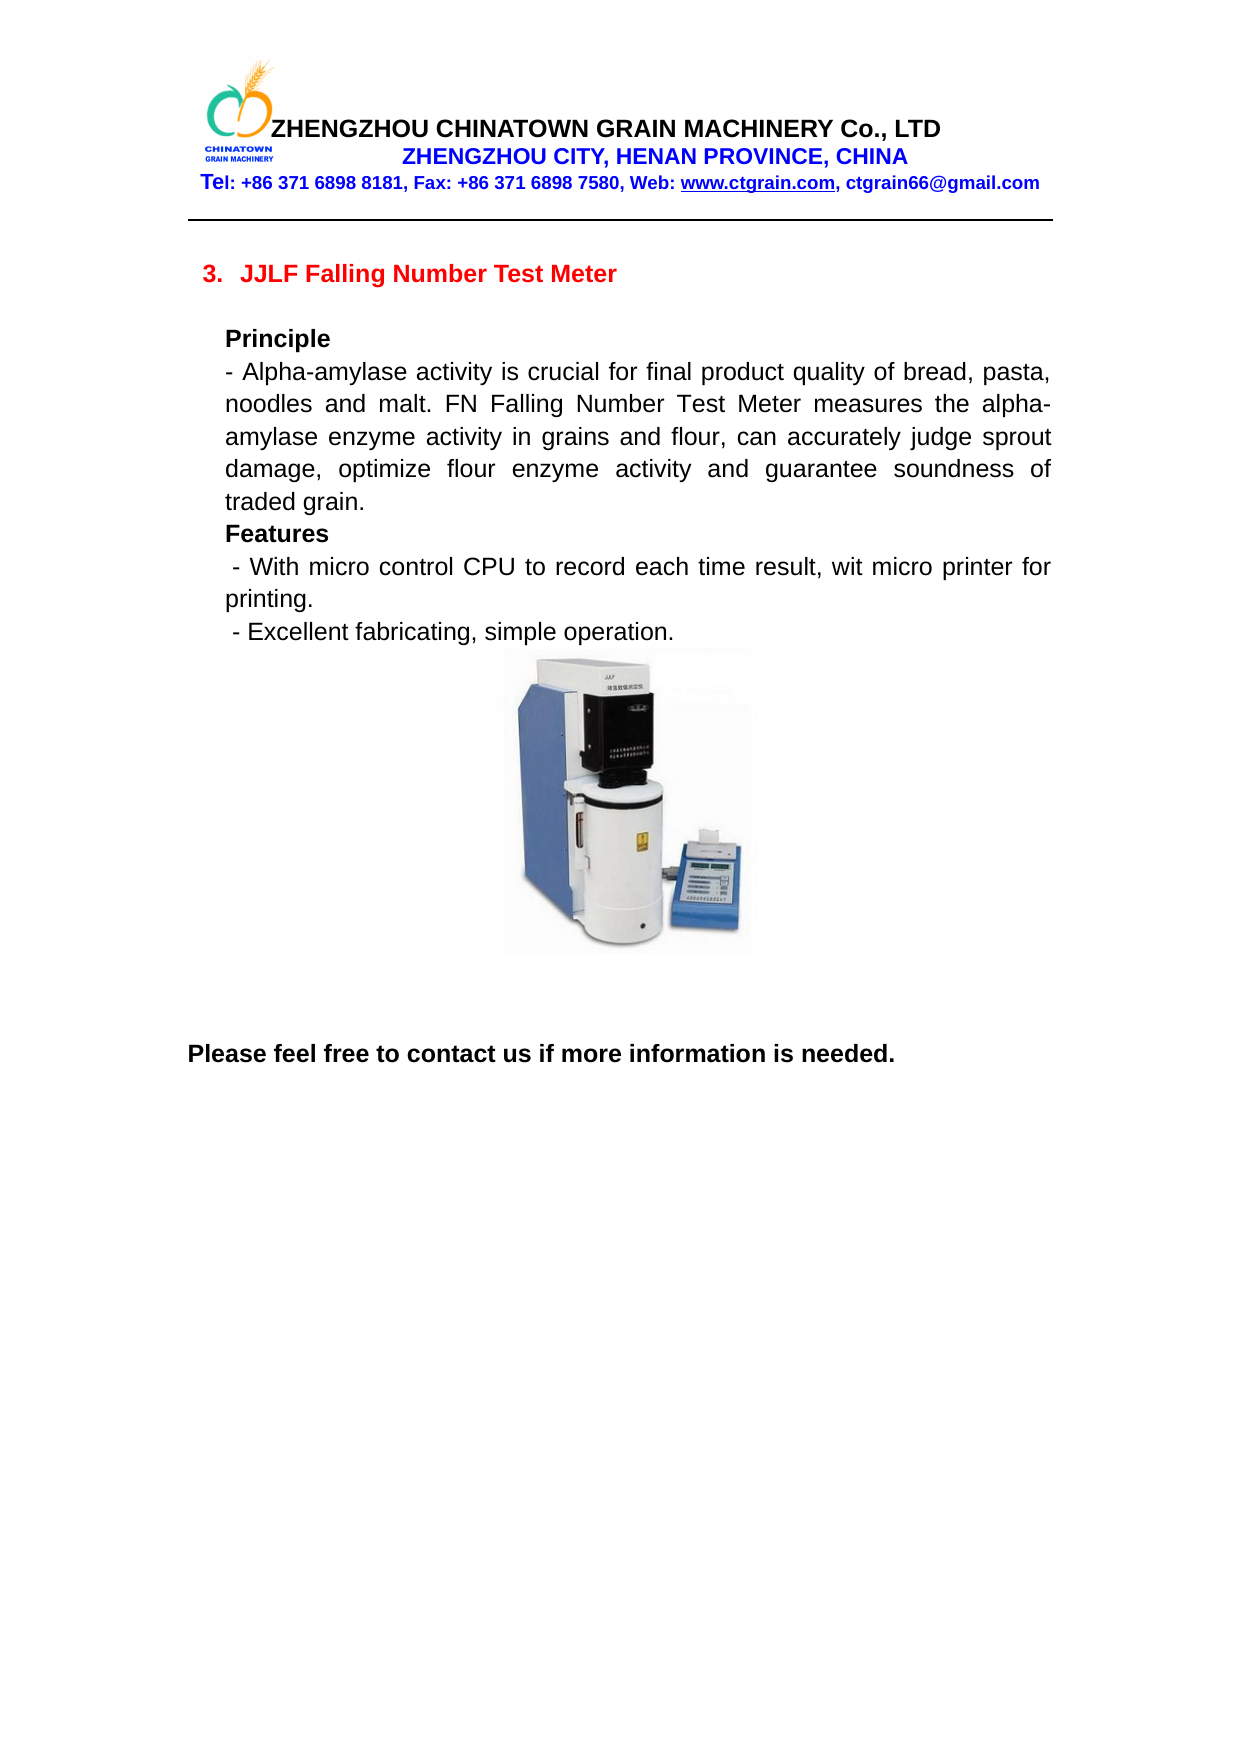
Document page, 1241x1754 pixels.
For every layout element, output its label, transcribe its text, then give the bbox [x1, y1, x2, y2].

picture [416, 647, 824, 954]
text - Excellent fabricating, simple operation. [225, 615, 1053, 647]
text Principle [225, 322, 1053, 355]
picture [175, 56, 302, 171]
text Please feel free to contact us if more information is needed. [187, 1037, 1053, 1070]
text - With micro control CPU to record each time result, wit micro printer for printing. [225, 550, 1053, 615]
text Features [225, 517, 1053, 550]
list JJLF Falling Number Test Meter [202, 257, 1053, 290]
text - Alpha-amylase activity is crucial for final product quality of bread, pasta, noodles and malt. FN Falling Number Test Meter measures the alpha-amylase enzyme activity in grains and flour, can accurately judge sprout damage, optimize flour enzyme activity and guarantee soundness of traded grain. [225, 355, 1053, 517]
